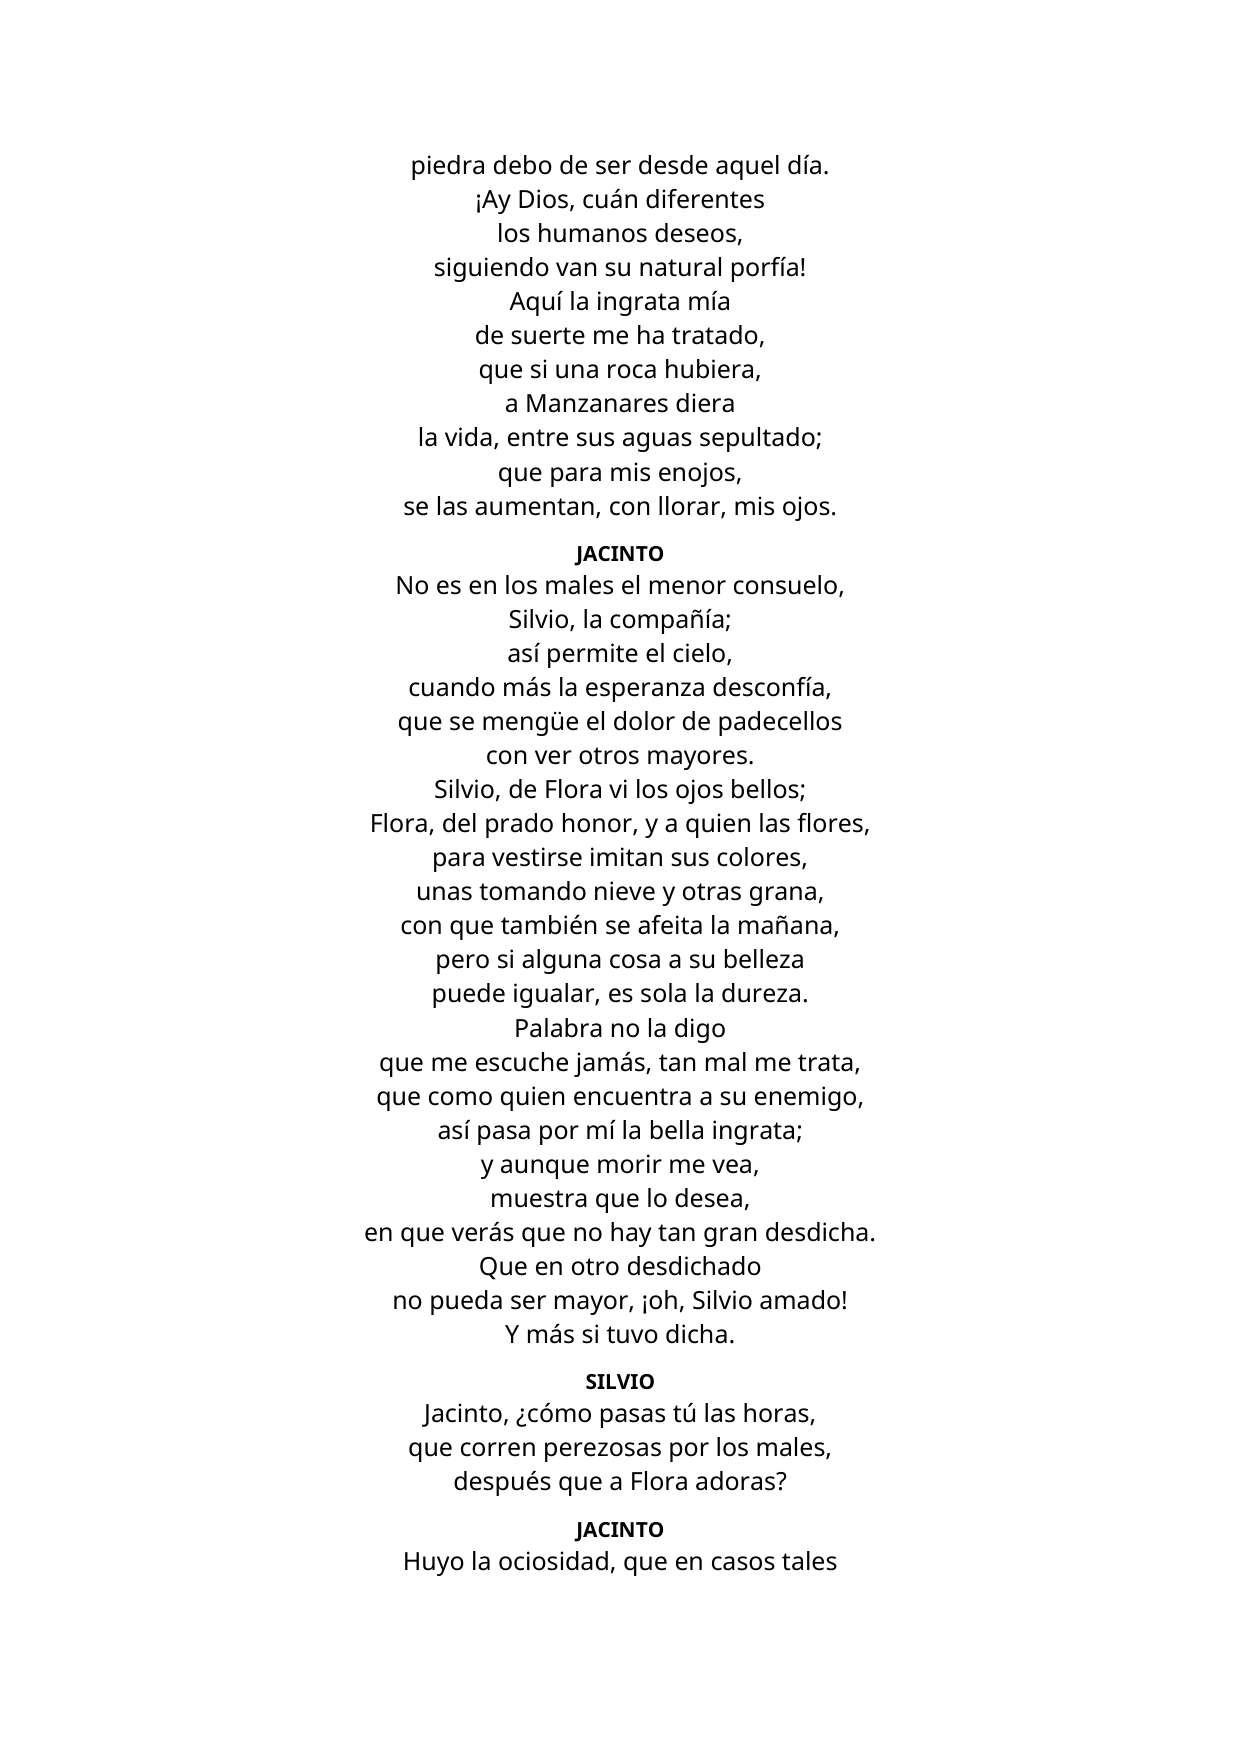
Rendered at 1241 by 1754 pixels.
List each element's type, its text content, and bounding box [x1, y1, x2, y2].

text con que también se afeita la mañana, [177, 908, 1063, 942]
text piedra debo de ser desde aquel día. [177, 148, 1063, 182]
text que corren perezosas por los males, [177, 1430, 1063, 1464]
text así permite el cielo, [177, 636, 1063, 669]
text Silvio, de Flora vi los ojos bellos; [177, 772, 1063, 806]
text a Manzanares diera [177, 386, 1063, 420]
text que me escuche jamás, tan mal me trata, [177, 1044, 1063, 1078]
text que se mengüe el dolor de padecellos [177, 704, 1063, 738]
text así pasa por mí la bella ingrata; [177, 1112, 1063, 1146]
text Aquí la ingrata mía [177, 284, 1063, 318]
text que si una roca hubiera, [177, 352, 1063, 386]
text para vestirse imitan sus colores, [177, 840, 1063, 874]
text No es en los males el menor consuelo, [177, 567, 1063, 601]
text Que en otro desdichado [177, 1249, 1063, 1283]
text puede igualar, es sola la dureza. [177, 976, 1063, 1010]
text no pueda ser mayor, ¡oh, Silvio amado! [177, 1283, 1063, 1317]
text JACINTO [177, 539, 1063, 567]
text Silvio, la compañía; [177, 601, 1063, 636]
text que como quien encuentra a su enemigo, [177, 1078, 1063, 1112]
text cuando más la esperanza desconfía, [177, 669, 1063, 704]
text pero si alguna cosa a su belleza [177, 942, 1063, 976]
text siguiendo van su natural porfía! [177, 250, 1063, 284]
text los humanos deseos, [177, 216, 1063, 250]
text después que a Flora adoras? [177, 1464, 1063, 1498]
text que para mis enojos, [177, 454, 1063, 488]
text y aunque morir me vea, [177, 1146, 1063, 1181]
text con ver otros mayores. [177, 738, 1063, 772]
text de suerte me ha tratado, [177, 318, 1063, 352]
text en que verás que no hay tan gran desdicha. [177, 1214, 1063, 1249]
text JACINTO [177, 1515, 1063, 1543]
text se las aumentan, con llorar, mis ojos. [177, 488, 1063, 522]
text Huyo la ociosidad, que en casos tales [177, 1543, 1063, 1577]
text Y más si tuvo dicha. [177, 1317, 1063, 1351]
text Palabra no la digo [177, 1010, 1063, 1044]
text SILVIO [177, 1367, 1063, 1396]
text Jacinto, ¿cómo pasas tú las horas, [177, 1396, 1063, 1430]
text Flora, del prado honor, y a quien las flores, [177, 806, 1063, 840]
text la vida, entre sus aguas sepultado; [177, 420, 1063, 454]
text unas tomando nieve y otras grana, [177, 874, 1063, 908]
text muestra que lo desea, [177, 1181, 1063, 1214]
text ¡Ay Dios, cuán diferentes [177, 182, 1063, 216]
